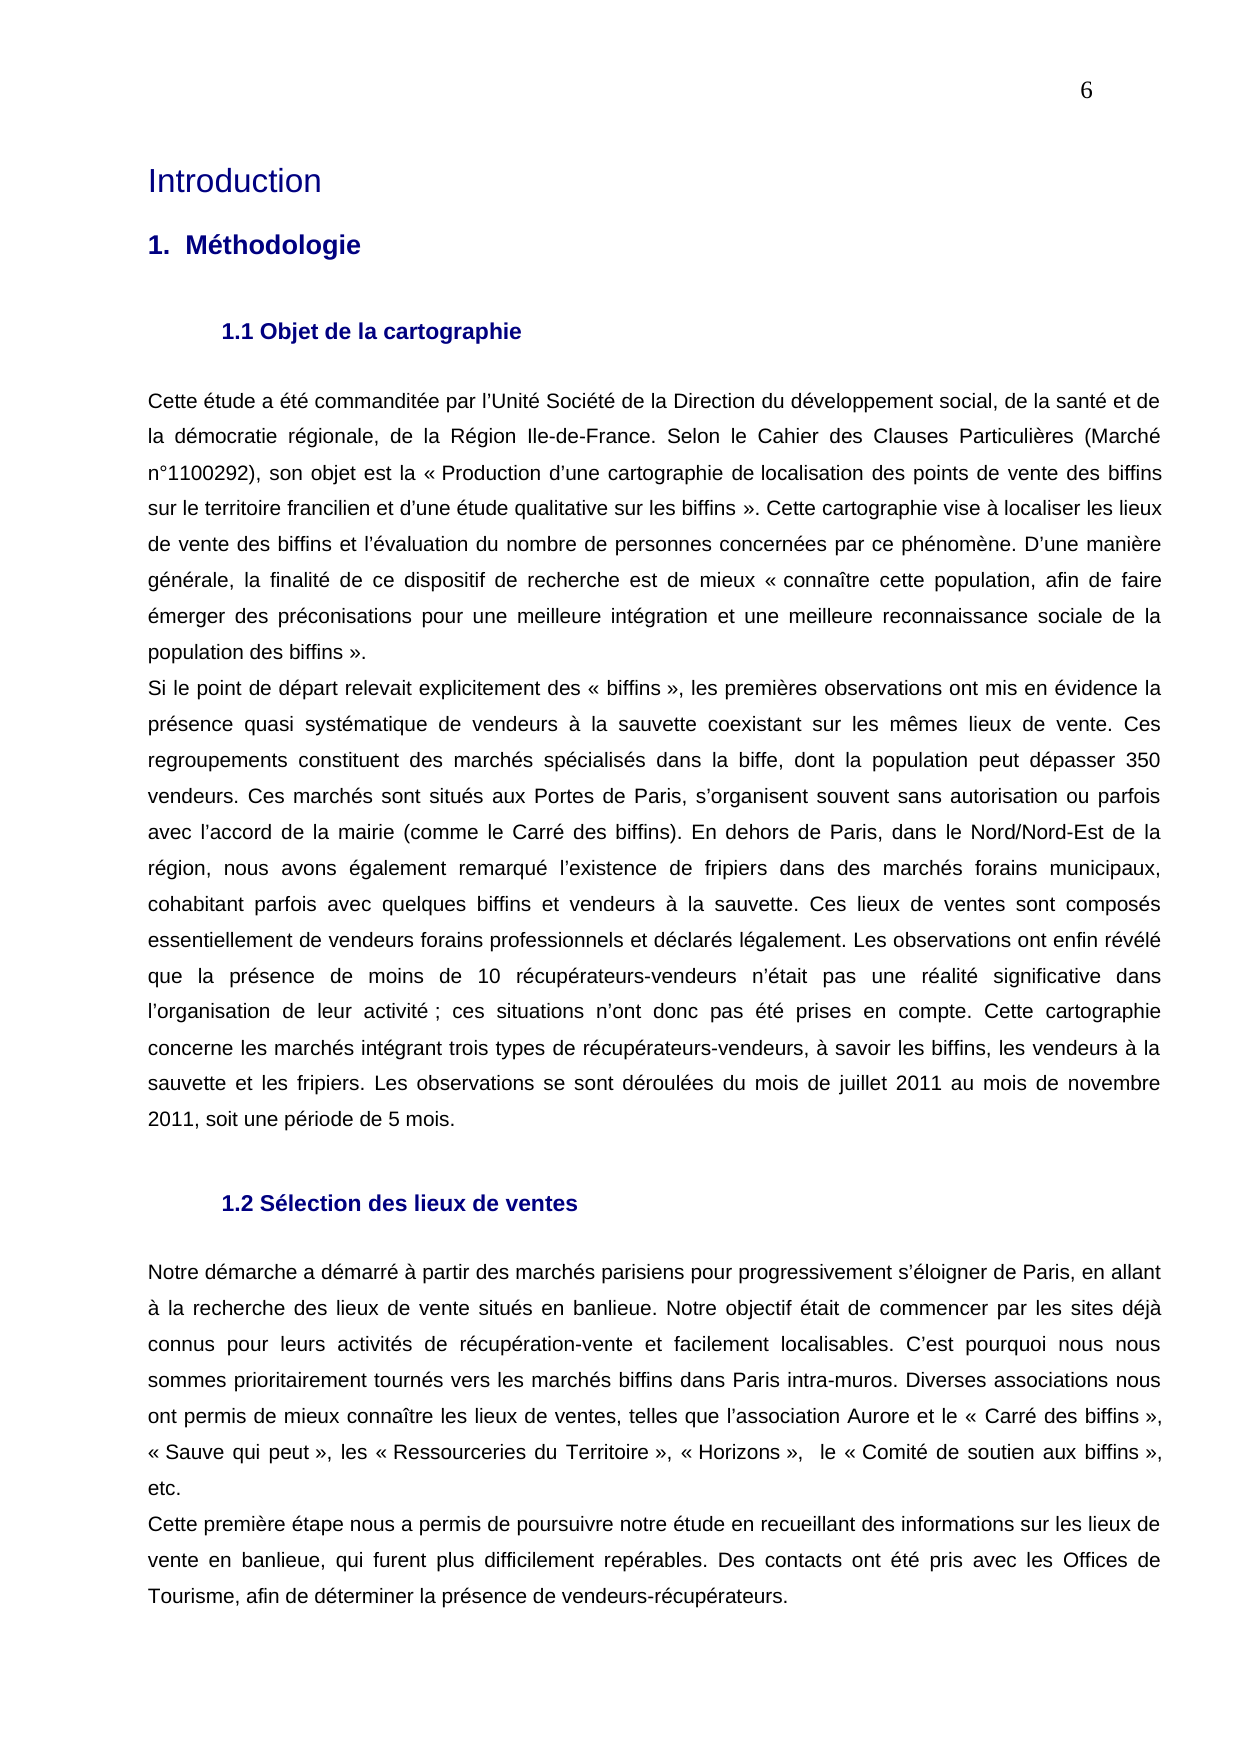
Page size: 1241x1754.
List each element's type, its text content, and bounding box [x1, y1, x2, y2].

text Notre démarche a démarré à partir des marchés parisiens pour progressivement s’éloigner de Paris, en allant à la recherche des lieux de vente situés en banlieue. Notre objectif était de commencer par les sites déjà connus pour leurs activités de récupération-vente et facilement localisables. C’est pourquoi nous nous sommes prioritairement tournés vers les marchés biffins dans Paris intra-muros. Diverses associations nous ont permis de mieux connaître les lieux de ventes, telles que l’association Aurore et le « Carré des biffins », « Sauve qui peut », les « Ressourceries du Territoire », « Horizons », le « Comité de soutien aux biffins », etc. [148, 1260, 1162, 1500]
subtitle 1.2 Sélection des lieux de ventes [148, 1189, 1162, 1216]
text Introduction [148, 161, 1162, 199]
subtitle 1.1 Objet de la cartographie [148, 318, 1162, 344]
text Cette première étape nous a permis de poursuivre notre étude en recueillant des informations sur les lieux de vente en banlieue, qui furent plus difficilement repérables. Des contacts ont été pris avec les Offices de Tourisme, afin de déterminer la présence de vendeurs-récupérateurs. [148, 1512, 1162, 1608]
text Si le point de départ relevait explicitement des « biffins », les premières observations ont mis en évidence la présence quasi systématique de vendeurs à la sauvette coexistant sur les mêmes lieux de vente. Ces regroupements constituent des marchés spécialisés dans la biffe, dont la population peut dépasser 350 vendeurs. Ces marchés sont situés aux Portes de Paris, s’organisent souvent sans autorisation ou parfois avec l’accord de la mairie (comme le Carré des biffins). En dehors de Paris, dans le Nord/Nord-Est de la région, nous avons également remarqué l’existence de fripiers dans des marchés forains municipaux, cohabitant parfois avec quelques biffins et vendeurs à la sauvette. Ces lieux de ventes sont composés essentiellement de vendeurs forains professionnels et déclarés légalement. Les observations ont enfin révélé que la présence de moins de 10 récupérateurs-vendeurs n’était pas une réalité significative dans l’organisation de leur activité ; ces situations n’ont donc pas été prises en compte. Cette cartographie concerne les marchés intégrant trois types de récupérateurs-vendeurs, à savoir les biffins, les vendeurs à la sauvette et les fripiers. Les observations se sont déroulées du mois de juillet 2011 au mois de novembre 2011, soit une période de 5 mois. [148, 676, 1162, 1131]
list Méthodologie [148, 229, 1162, 260]
text Cette étude a été commanditée par l’Unité Société de la Direction du développement social, de la santé et de la démocratie régionale, de la Région Ile-de-France. Selon le Cahier des Clauses Particulières (Marché n°1100292), son objet est la « Production d’une cartographie de localisation des points de vente des biffins sur le territoire francilien et d’une étude qualitative sur les biffins ». Cette cartographie vise à localiser les lieux de vente des biffins et l’évaluation du nombre de personnes concernées par ce phénomène. D’une manière générale, la finalité de ce dispositif de recherche est de mieux « connaître cette population, afin de faire émerger des préconisations pour une meilleure intégration et une meilleure reconnaissance sociale de la population des biffins ». [148, 388, 1162, 664]
